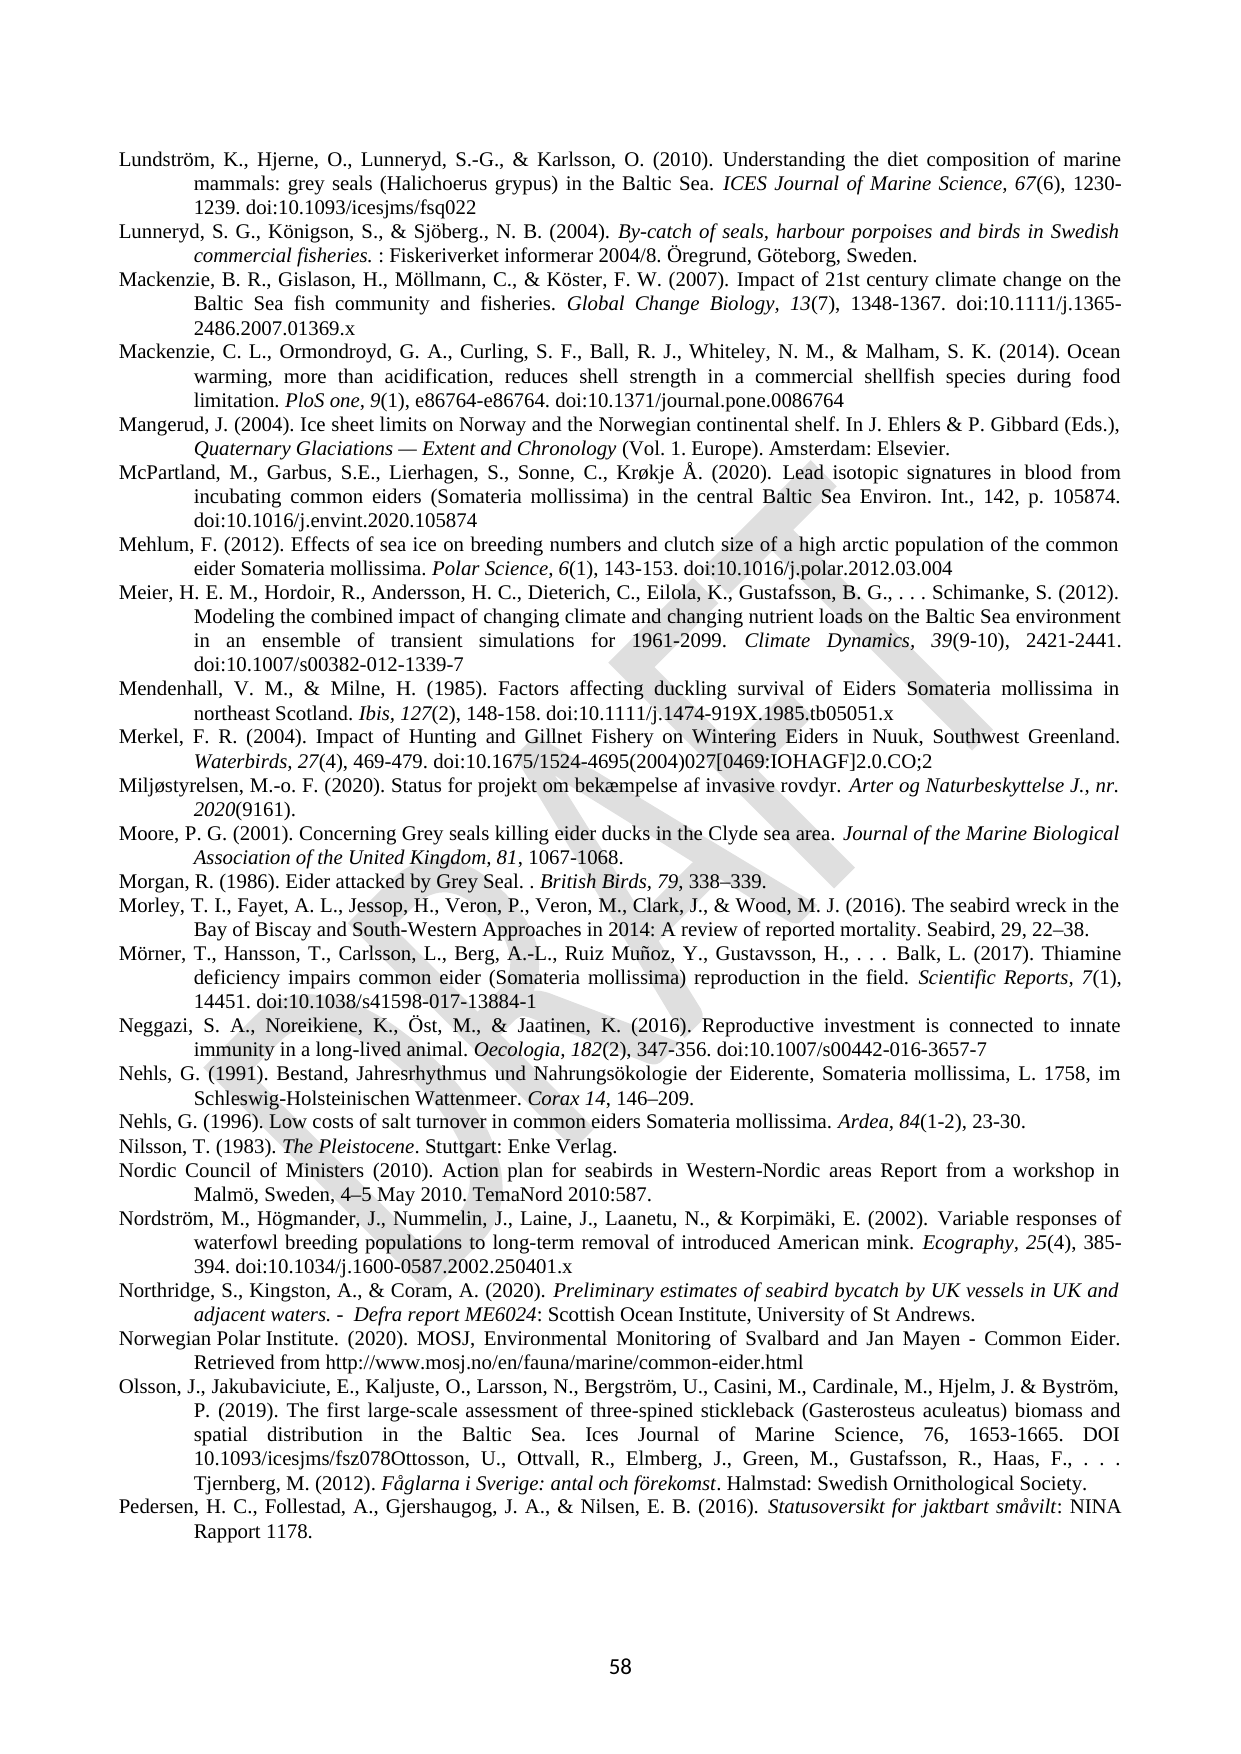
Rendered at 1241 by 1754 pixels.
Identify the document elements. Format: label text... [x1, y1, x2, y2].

text Meier, H. E. M., Hordoir, R., Andersson, H. C., Dieterich, C., Eilola, K., Gustafsson, B. G., . . . Schimanke, S. (2012). Modeling the combined impact of changing climate and changing nutrient loads on the Baltic Sea environment in an ensemble of transient simulations for 1961-2099. Climate Dynamics, 39(9-10), 2421-2441. doi:10.1007/s00382-012-1339-7 [118, 580, 1122, 676]
text Nehls, G. (1991). Bestand, Jahresrhythmus und Nahrungsökologie der Eiderente, Somateria mollissima, L. 1758, im Schleswig-Holsteinischen Wattenmeer. Corax 14, 146–209. [118, 1061, 1122, 1109]
text Moore, P. G. (2001). Concerning Grey seals killing eider ducks in the Clyde sea area. Journal of the Marine Biological Association of the United Kingdom, 81, 1067-1068. [118, 821, 1122, 869]
text Morgan, R. (1986). Eider attacked by Grey Seal. . British Birds, 79, 338–339. [118, 869, 1122, 893]
text Norwegian Polar Institute. (2020). MOSJ, Environmental Monitoring of Svalbard and Jan Mayen - Common Eider. Retrieved from http://www.mosj.no/en/fauna/marine/common-eider.html [118, 1326, 1122, 1374]
text McPartland, M., Garbus, S.E., Lierhagen, S., Sonne, C., Krøkje Å. (2020). Lead isotopic signatures in blood from incubating common eiders (Somateria mollissima) in the central Baltic Sea Environ. Int., 142, p. 105874. doi:10.1016/j.envint.2020.105874 [118, 460, 1122, 532]
text Mackenzie, C. L., Ormondroyd, G. A., Curling, S. F., Ball, R. J., Whiteley, N. M., & Malham, S. K. (2014). Ocean warming, more than acidification, reduces shell strength in a commercial shellfish species during food limitation. PloS one, 9(1), e86764-e86764. doi:10.1371/journal.pone.0086764 [118, 339, 1122, 412]
text Miljøstyrelsen, M.-o. F. (2020). Status for projekt om bekæmpelse af invasive rovdyr. Arter og Naturbeskyttelse J., nr. 2020(9161). [118, 773, 1122, 821]
text Mackenzie, B. R., Gislason, H., Möllmann, C., & Köster, F. W. (2007). Impact of 21st century climate change on the Baltic Sea fish community and fisheries. Global Change Biology, 13(7), 1348-1367. doi:10.1111/j.1365-2486.2007.01369.x [118, 267, 1122, 339]
text Neggazi, S. A., Noreikiene, K., Öst, M., & Jaatinen, K. (2016). Reproductive investment is connected to innate immunity in a long-lived animal. Oecologia, 182(2), 347-356. doi:10.1007/s00442-016-3657-7 [118, 1013, 1122, 1061]
text Lunneryd, S. G., Königson, S., & Sjöberg., N. B. (2004). By-catch of seals, harbour porpoises and birds in Swedish commercial fisheries. : Fiskeriverket informerar 2004/8. Öregrund, Göteborg, Sweden. [118, 219, 1122, 267]
text Nehls, G. (1996). Low costs of salt turnover in common eiders Somateria mollissima. Ardea, 84(1-2), 23-30. [118, 1109, 1122, 1133]
text Mendenhall, V. M., & Milne, H. (1985). Factors affecting duckling survival of Eiders Somateria mollissima in northeast Scotland. Ibis, 127(2), 148-158. doi:10.1111/j.1474-919X.1985.tb05051.x [118, 676, 1122, 724]
text Mehlum, F. (2012). Effects of sea ice on breeding numbers and clutch size of a high arctic population of the common eider Somateria mollissima. Polar Science, 6(1), 143-153. doi:10.1016/j.polar.2012.03.004 [118, 532, 1122, 580]
text Mörner, T., Hansson, T., Carlsson, L., Berg, A.-L., Ruiz Muñoz, Y., Gustavsson, H., . . . Balk, L. (2017). Thiamine deficiency impairs common eider (Somateria mollissima) reproduction in the field. Scientific Reports, 7(1), 14451. doi:10.1038/s41598-017-13884-1 [118, 941, 1122, 1013]
text Nilsson, T. (1983). The Pleistocene. Stuttgart: Enke Verlag. [118, 1133, 1122, 1158]
text Olsson, J., Jakubaviciute, E., Kaljuste, O., Larsson, N., Bergström, U., Casini, M., Cardinale, M., Hjelm, J. & Byström, P. (2019). The first large-scale assessment of three-spined stickleback (Gasterosteus aculeatus) biomass and spatial distribution in the Baltic Sea. Ices Journal of Marine Science, 76, 1653-1665. DOI 10.1093/icesjms/fsz078Ottosson, U., Ottvall, R., Elmberg, J., Green, M., Gustafsson, R., Haas, F., . . . Tjernberg, M. (2012). Fåglarna i Sverige: antal och förekomst. Halmstad: Swedish Ornithological Society. [118, 1374, 1122, 1494]
text Mangerud, J. (2004). Ice sheet limits on Norway and the Norwegian continental shelf. In J. Ehlers & P. Gibbard (Eds.), Quaternary Glaciations — Extent and Chronology (Vol. 1. Europe). Amsterdam: Elsevier. [118, 412, 1122, 460]
text Lundström, K., Hjerne, O., Lunneryd, S.-G., & Karlsson, O. (2010). Understanding the diet composition of marine mammals: grey seals (Halichoerus grypus) in the Baltic Sea. ICES Journal of Marine Science, 67(6), 1230-1239. doi:10.1093/icesjms/fsq022 [118, 147, 1122, 219]
text Northridge, S., Kingston, A., & Coram, A. (2020). Preliminary estimates of seabird bycatch by UK vessels in UK and adjacent waters. - Defra report ME6024: Scottish Ocean Institute, University of St Andrews. [118, 1278, 1122, 1326]
text Merkel, F. R. (2004). Impact of Hunting and Gillnet Fishery on Wintering Eiders in Nuuk, Southwest Greenland. Waterbirds, 27(4), 469-479. doi:10.1675/1524-4695(2004)027[0469:IOHAGF]2.0.CO;2 [118, 724, 1122, 773]
text Morley, T. I., Fayet, A. L., Jessop, H., Veron, P., Veron, M., Clark, J., & Wood, M. J. (2016). The seabird wreck in the Bay of Biscay and South-Western Approaches in 2014: A review of reported mortality. Seabird, 29, 22–38. [118, 893, 1122, 941]
text Nordström, M., Högmander, J., Nummelin, J., Laine, J., Laanetu, N., & Korpimäki, E. (2002). Variable responses of waterfowl breeding populations to long-term removal of introduced American mink. Ecography, 25(4), 385-394. doi:10.1034/j.1600-0587.2002.250401.x [118, 1206, 1122, 1278]
text Pedersen, H. C., Follestad, A., Gjershaugog, J. A., & Nilsen, E. B. (2016). Statusoversikt for jaktbart småvilt: NINA Rapport 1178. [118, 1494, 1122, 1543]
text Nordic Council of Ministers (2010). Action plan for seabirds in Western-Nordic areas Report from a workshop in Malmö, Sweden, 4–5 May 2010. TemaNord 2010:587. [118, 1158, 1122, 1206]
